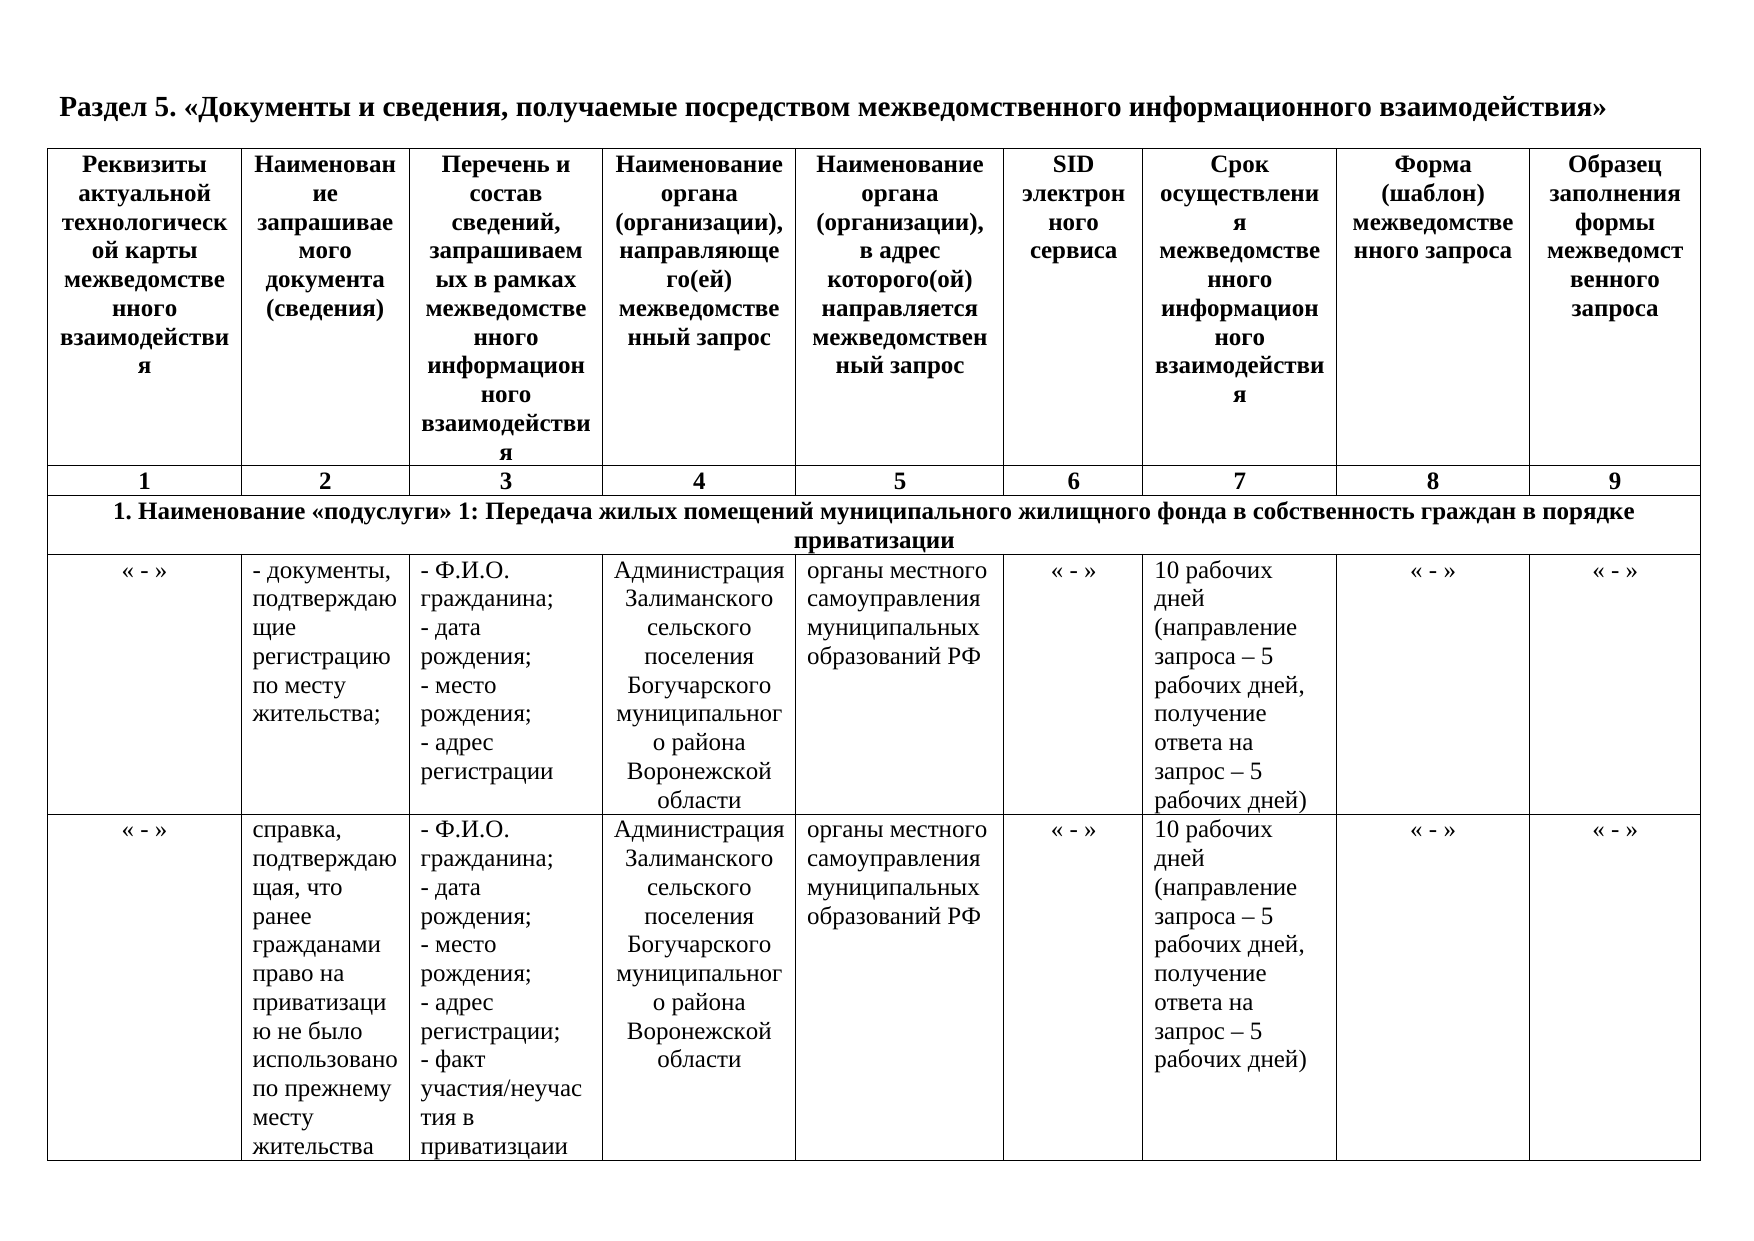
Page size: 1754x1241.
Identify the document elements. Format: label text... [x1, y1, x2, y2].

table_header Наименование органа (организации), направляющего(ей) межведомственный запрос [603, 149, 795, 465]
table_cell 1 [48, 466, 241, 495]
table_cell « - » [1337, 555, 1529, 813]
table_cell « - » [48, 555, 241, 813]
table_cell 7 [1143, 466, 1336, 495]
table_cell 4 [603, 466, 795, 495]
table_cell 2 [242, 466, 409, 495]
table_cell « - » [1004, 815, 1142, 1159]
table_header Образец заполнения формы межведомственного запроса [1530, 149, 1700, 465]
table_cell « - » [1004, 555, 1142, 813]
table_cell « - » [1337, 815, 1529, 1159]
table_header Перечень и состав сведений, запрашиваемых в рамках межведомственного информационного взаимодействия [410, 149, 602, 465]
table_cell 10 рабочих дней (направление запроса – 5 рабочих дней, получение ответа на запрос – 5 рабочих дней) [1143, 815, 1336, 1159]
table_header Реквизиты актуальной технологической карты межведомственного взаимодействия [48, 149, 241, 465]
table_cell « - » [48, 815, 241, 1159]
table_header Наименование органа (организации), в адрес которого(ой) направляется межведомственный запрос [796, 149, 1003, 465]
table_cell 5 [796, 466, 1003, 495]
table_header Форма (шаблон) межведомственного запроса [1337, 149, 1529, 465]
table_cell - документы, подтверждающие регистрацию по месту жительства; [242, 555, 409, 813]
table_cell 6 [1004, 466, 1142, 495]
table_cell - Ф.И.О. гражданина; - дата рождения; - место рождения; - адрес регистрации [410, 555, 602, 813]
table_cell органы местного самоуправления муниципальных образований РФ [796, 555, 1003, 813]
text Раздел 5. «Документы и сведения, получаемые посредством межведомственного информационного взаимодействия» [59, 89, 1695, 122]
table_cell « - » [1530, 815, 1700, 1159]
table_cell Администрация Залиманского сельского поселения Богучарского муниципального района Воронежской области [603, 815, 795, 1159]
table_cell 3 [410, 466, 602, 495]
table_cell органы местного самоуправления муниципальных образований РФ [796, 815, 1003, 1159]
table_cell 1. Наименование «подуслуги» 1: Передача жилых помещений муниципального жилищного фонда в собственность граждан в порядке приватизации [48, 496, 1700, 554]
table_cell справка, подтверждающая, что ранее гражданами право на приватизацию не было использовано по прежнему месту жительства [242, 815, 409, 1159]
table_cell 9 [1530, 466, 1700, 495]
table_cell « - » [1530, 555, 1700, 813]
table_cell 10 рабочих дней (направление запроса – 5 рабочих дней, получение ответа на запрос – 5 рабочих дней) [1143, 555, 1336, 813]
table_header SID электронного сервиса [1004, 149, 1142, 465]
table_header Срок осуществления межведомственного информационного взаимодействия [1143, 149, 1336, 465]
table_header Наименование запрашиваемого документа (сведения) [242, 149, 409, 465]
table_cell 8 [1337, 466, 1529, 495]
table_cell Администрация Залиманского сельского поселения Богучарского муниципального района Воронежской области [603, 555, 795, 813]
table_cell - Ф.И.О. гражданина; - дата рождения; - место рождения; - адрес регистрации; - факт участия/неучастия в приватизцаии [410, 815, 602, 1159]
